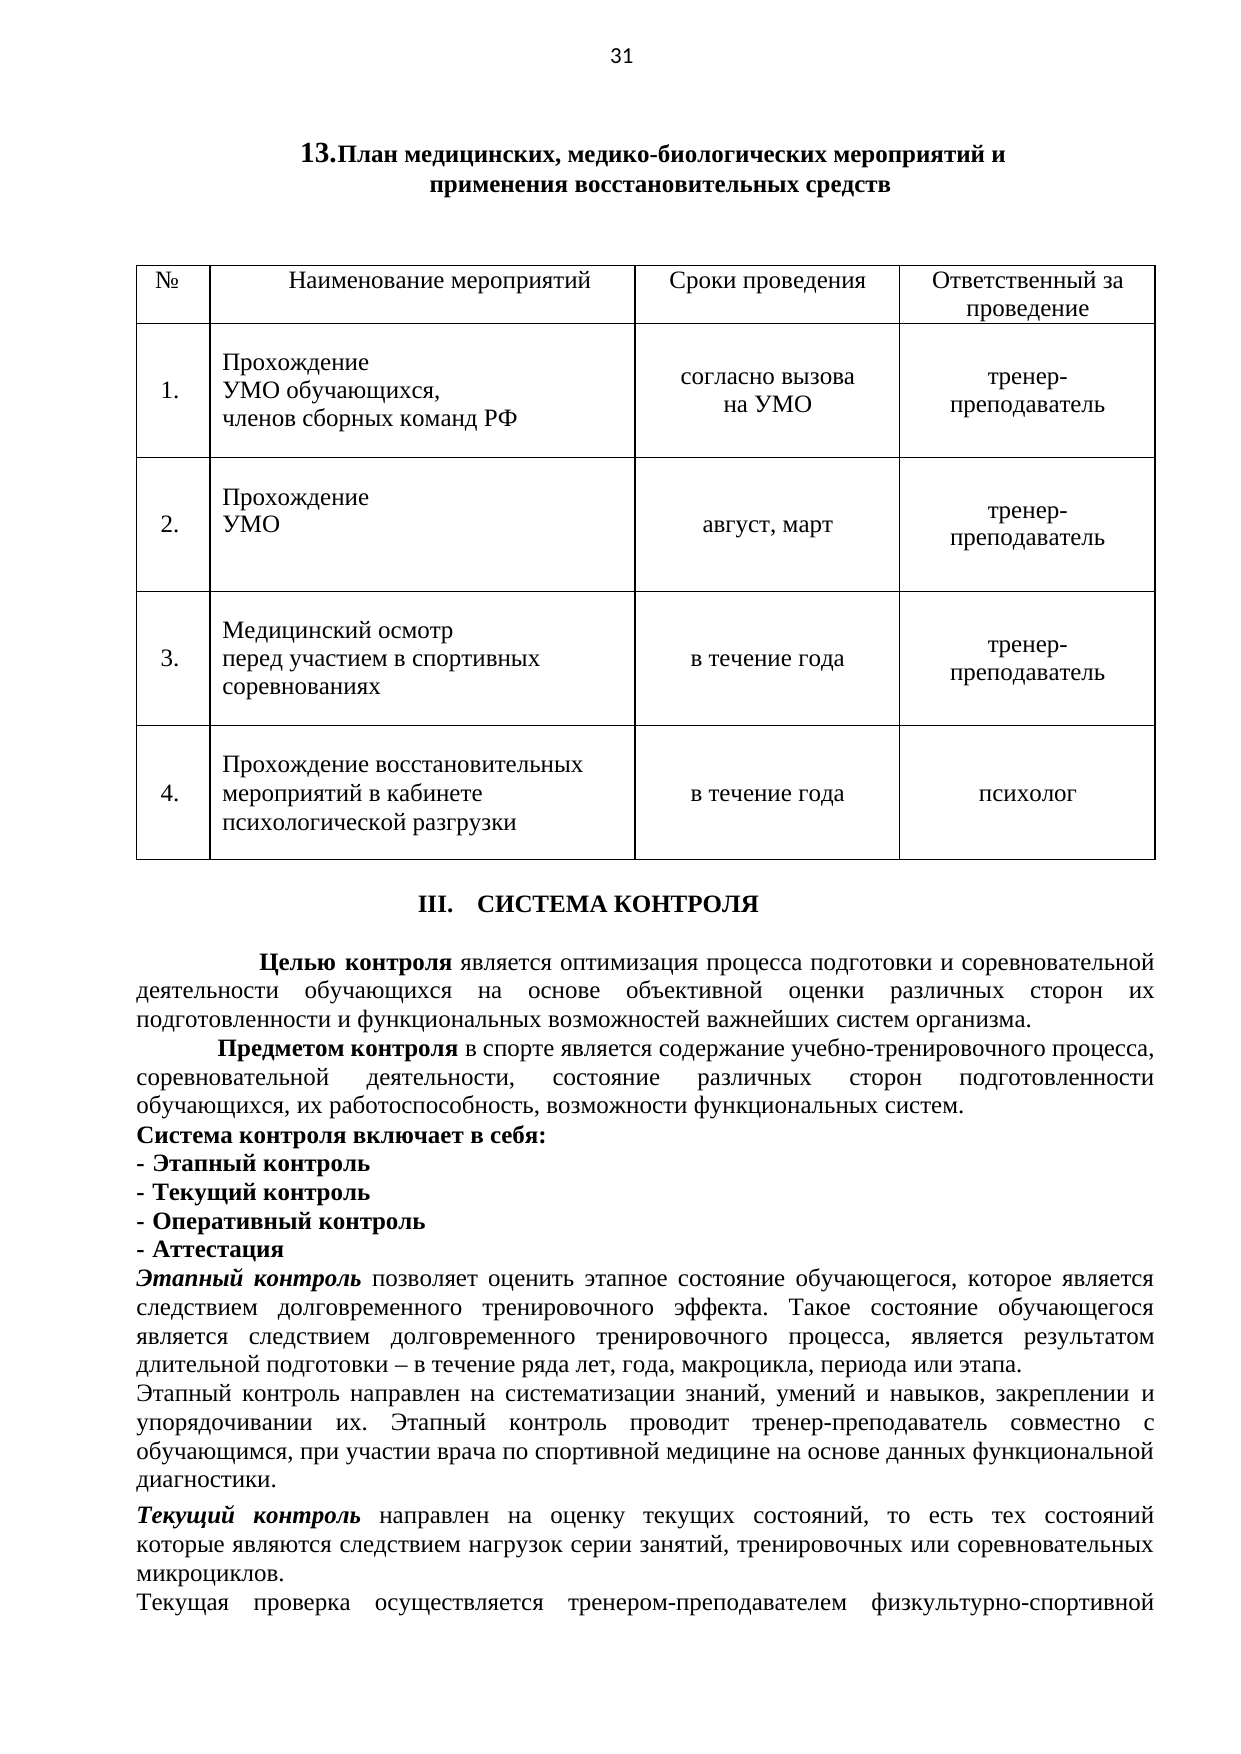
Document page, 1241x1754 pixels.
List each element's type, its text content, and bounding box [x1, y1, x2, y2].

subtitle Текущий контроль [136, 1177, 1154, 1206]
subtitle применения восстановительных средств [151, 169, 1169, 198]
table_cell в течение года [636, 726, 899, 859]
subtitle План медицинских, медико-биологических мероприятий и [136, 136, 1169, 169]
table_cell 3. [137, 592, 209, 725]
table_header № [137, 266, 209, 322]
text Этапный контроль позволяет оценить этапное состояние обучающегося, которое является следствием долговременного тренировочного эффекта. Такое состояние обучающегося является следствием долговременного тренировочного процесса, является результатом длительной подготовки – в течение ряда лет, года, макроцикла, периода или этапа. [136, 1263, 1154, 1378]
table_cell согласно вызова на УМО [636, 324, 899, 457]
table_header Сроки проведения [636, 266, 899, 322]
table_cell 4. [137, 726, 209, 859]
text Целью контроля является оптимизация процесса подготовки и соревновательной деятельности обучающихся на основе объективной оценки различных сторон их подготовленности и функциональных возможностей важнейших систем организма. [136, 947, 1154, 1033]
text Текущий контроль направлен на оценку текущих состояний, то есть тех состояний которые являются следствием нагрузок серии занятий, тренировочных или соревновательных микроциклов. [136, 1501, 1154, 1587]
table_cell Медицинский осмотр перед участием в спортивных соревнованиях [211, 592, 634, 725]
subtitle Система контроля включает в себя: [136, 1120, 1154, 1148]
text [136, 1587, 1154, 1616]
table_cell тренер-преподаватель [900, 592, 1154, 725]
table_cell тренер-преподаватель [900, 458, 1154, 591]
table_header Ответственный за проведение [900, 266, 1154, 322]
list Этапный контроль [136, 1148, 1154, 1177]
table_header Наименование мероприятий [211, 266, 634, 322]
table_cell психолог [900, 726, 1154, 859]
table_cell август, март [636, 458, 899, 591]
table_cell Прохождение УМО [211, 458, 634, 591]
text Предметом контроля в спорте является содержание учебно-тренировочного процесса, соревновательной деятельности, состояние различных сторон подготовленности обучающихся, их работоспособность, возможности функциональных систем. [136, 1033, 1154, 1119]
table_cell Прохождение восстановительных мероприятий в кабинете психологической разгрузки [211, 726, 634, 859]
list Оперативный контроль [136, 1206, 1154, 1235]
subtitle СИСТЕМА КОНТРОЛЯ [77, 890, 1099, 918]
table_cell 2. [137, 458, 209, 591]
table_cell Прохождение УМО обучающихся, членов сборных команд РФ [211, 324, 634, 457]
table_cell в течение года [636, 592, 899, 725]
text Этапный контроль направлен на систематизации знаний, умений и навыков, закреплении и упорядочивании их. Этапный контроль проводит тренер-преподаватель совместно с обучающимся, при участии врача по спортивной медицине на основе данных функциональной диагностики. [136, 1378, 1154, 1493]
table_cell 1. [137, 324, 209, 457]
subtitle Аттестация [136, 1235, 1154, 1263]
table_cell тренер-преподаватель [900, 324, 1154, 457]
